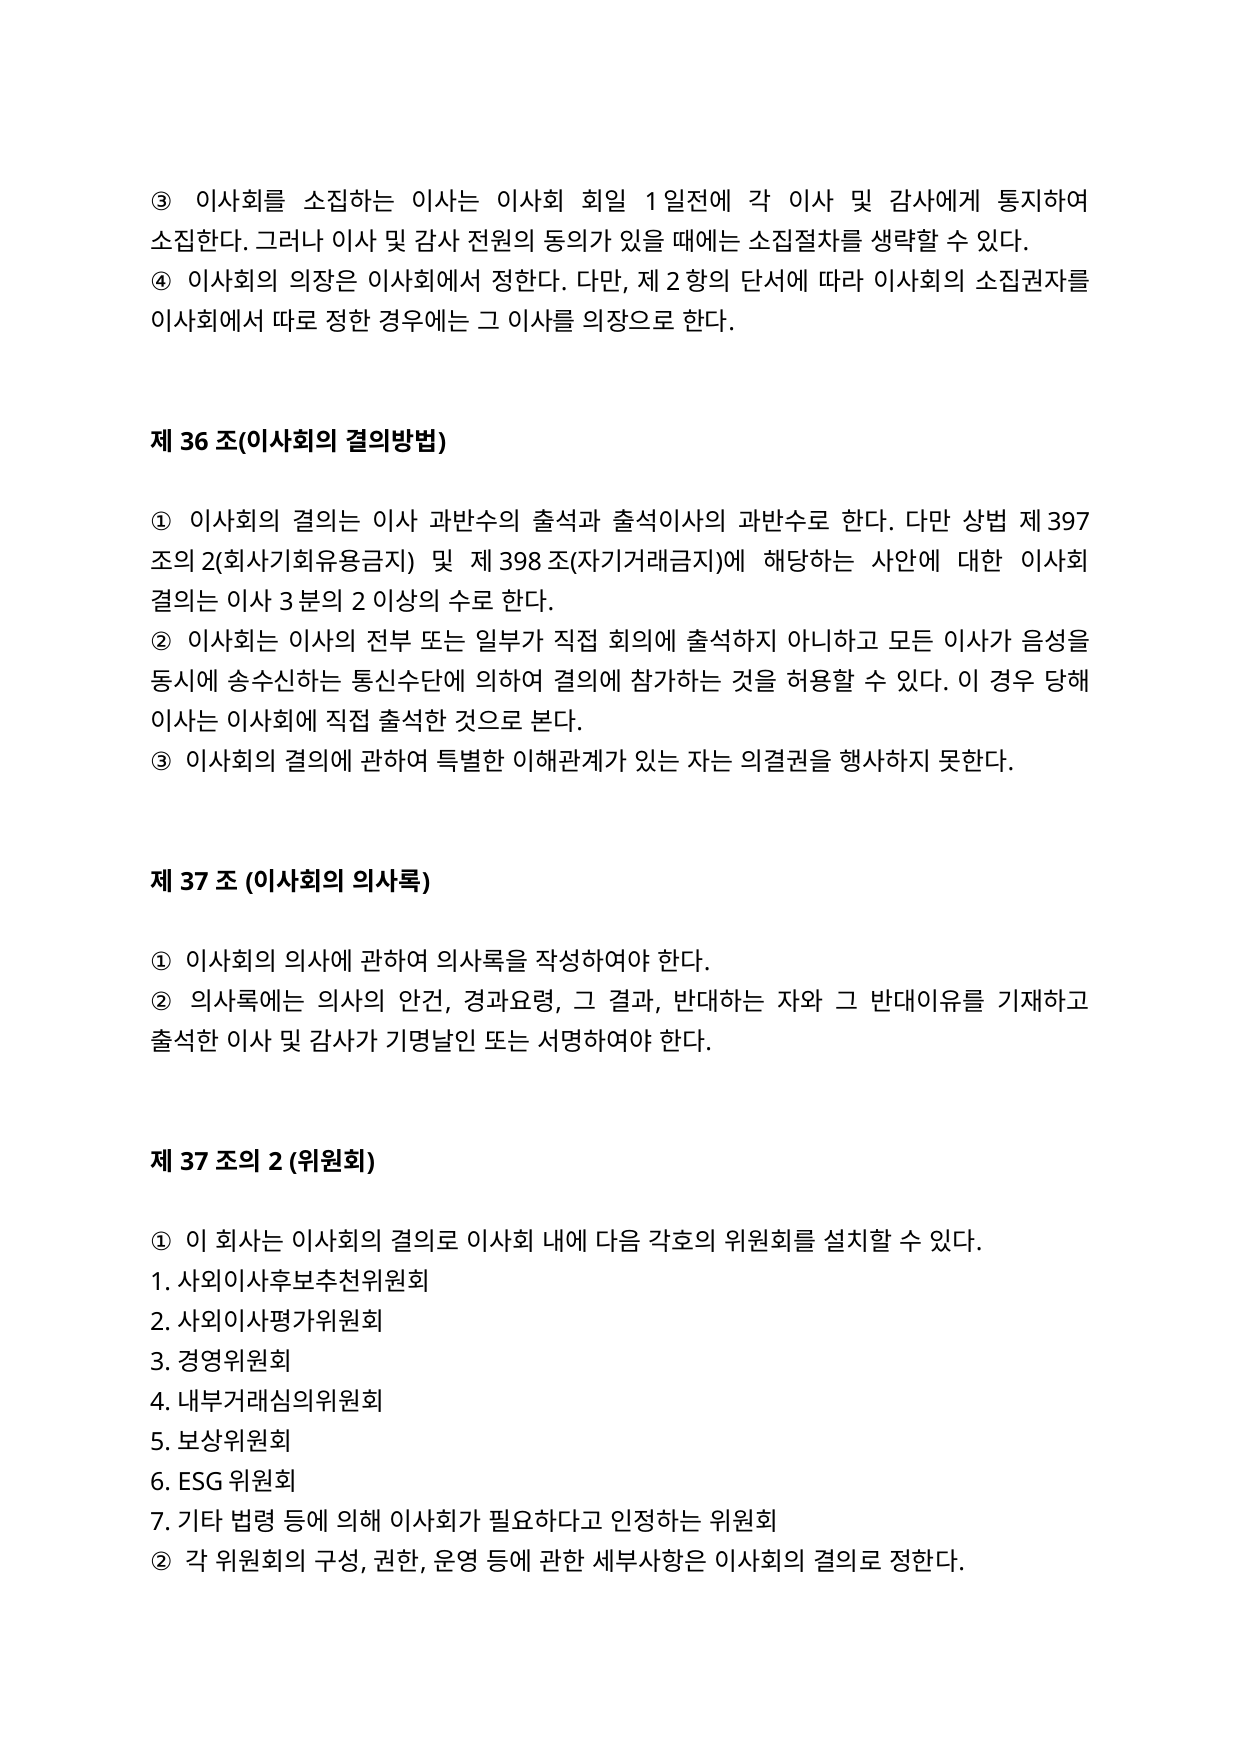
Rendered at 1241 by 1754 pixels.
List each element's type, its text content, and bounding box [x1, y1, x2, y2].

text ① 이사회의 결의는 이사 과반수의 출석과 출석이사의 과반수로 한다. 다만 상법 제397조의2(회사기회유용금지) 및 제398조(자기거래금지)에 해당하는 사안에 대한 이사회 결의는 이사 3분의 2 이상의 수로 한다. [150, 497, 1090, 617]
text ② 의사록에는 의사의 안건, 경과요령, 그 결과, 반대하는 자와 그 반대이유를 기재하고 출석한 이사 및 감사가 기명날인 또는 서명하여야 한다. [150, 977, 1090, 1057]
text ③ 이사회를 소집하는 이사는 이사회 회일 1일전에 각 이사 및 감사에게 통지하여 소집한다. 그러나 이사 및 감사 전원의 동의가 있을 때에는 소집절차를 생략할 수 있다. [150, 177, 1090, 257]
text 2. 사외이사평가위원회 [150, 1297, 1090, 1337]
text ② 각 위원회의 구성, 권한, 운영 등에 관한 세부사항은 이사회의 결의로 정한다. [150, 1537, 1090, 1577]
text 4. 내부거래심의위원회 [150, 1377, 1090, 1417]
text 5. 보상위원회 [150, 1417, 1090, 1457]
text ② 이사회는 이사의 전부 또는 일부가 직접 회의에 출석하지 아니하고 모든 이사가 음성을 동시에 송수신하는 통신수단에 의하여 결의에 참가하는 것을 허용할 수 있다. 이 경우 당해 이사는 이사회에 직접 출석한 것으로 본다. [150, 617, 1090, 737]
text 제 36 조(이사회의 결의방법) [150, 417, 1090, 457]
text ④ 이사회의 의장은 이사회에서 정한다. 다만, 제2항의 단서에 따라 이사회의 소집권자를 이사회에서 따로 정한 경우에는 그 이사를 의장으로 한다. [150, 257, 1090, 337]
text 제 37 조의 2 (위원회) [150, 1137, 1090, 1177]
text ③ 이사회의 결의에 관하여 특별한 이해관계가 있는 자는 의결권을 행사하지 못한다. [150, 737, 1090, 777]
text 제 37 조 (이사회의 의사록) [150, 857, 1090, 897]
text 1. 사외이사후보추천위원회 [150, 1257, 1090, 1297]
text 6. ESG위원회 [150, 1457, 1090, 1497]
text ① 이사회의 의사에 관하여 의사록을 작성하여야 한다. [150, 937, 1090, 977]
text ① 이 회사는 이사회의 결의로 이사회 내에 다음 각호의 위원회를 설치할 수 있다. [150, 1217, 1090, 1257]
text 7. 기타 법령 등에 의해 이사회가 필요하다고 인정하는 위원회 [150, 1497, 1090, 1537]
text 3. 경영위원회 [150, 1337, 1090, 1377]
